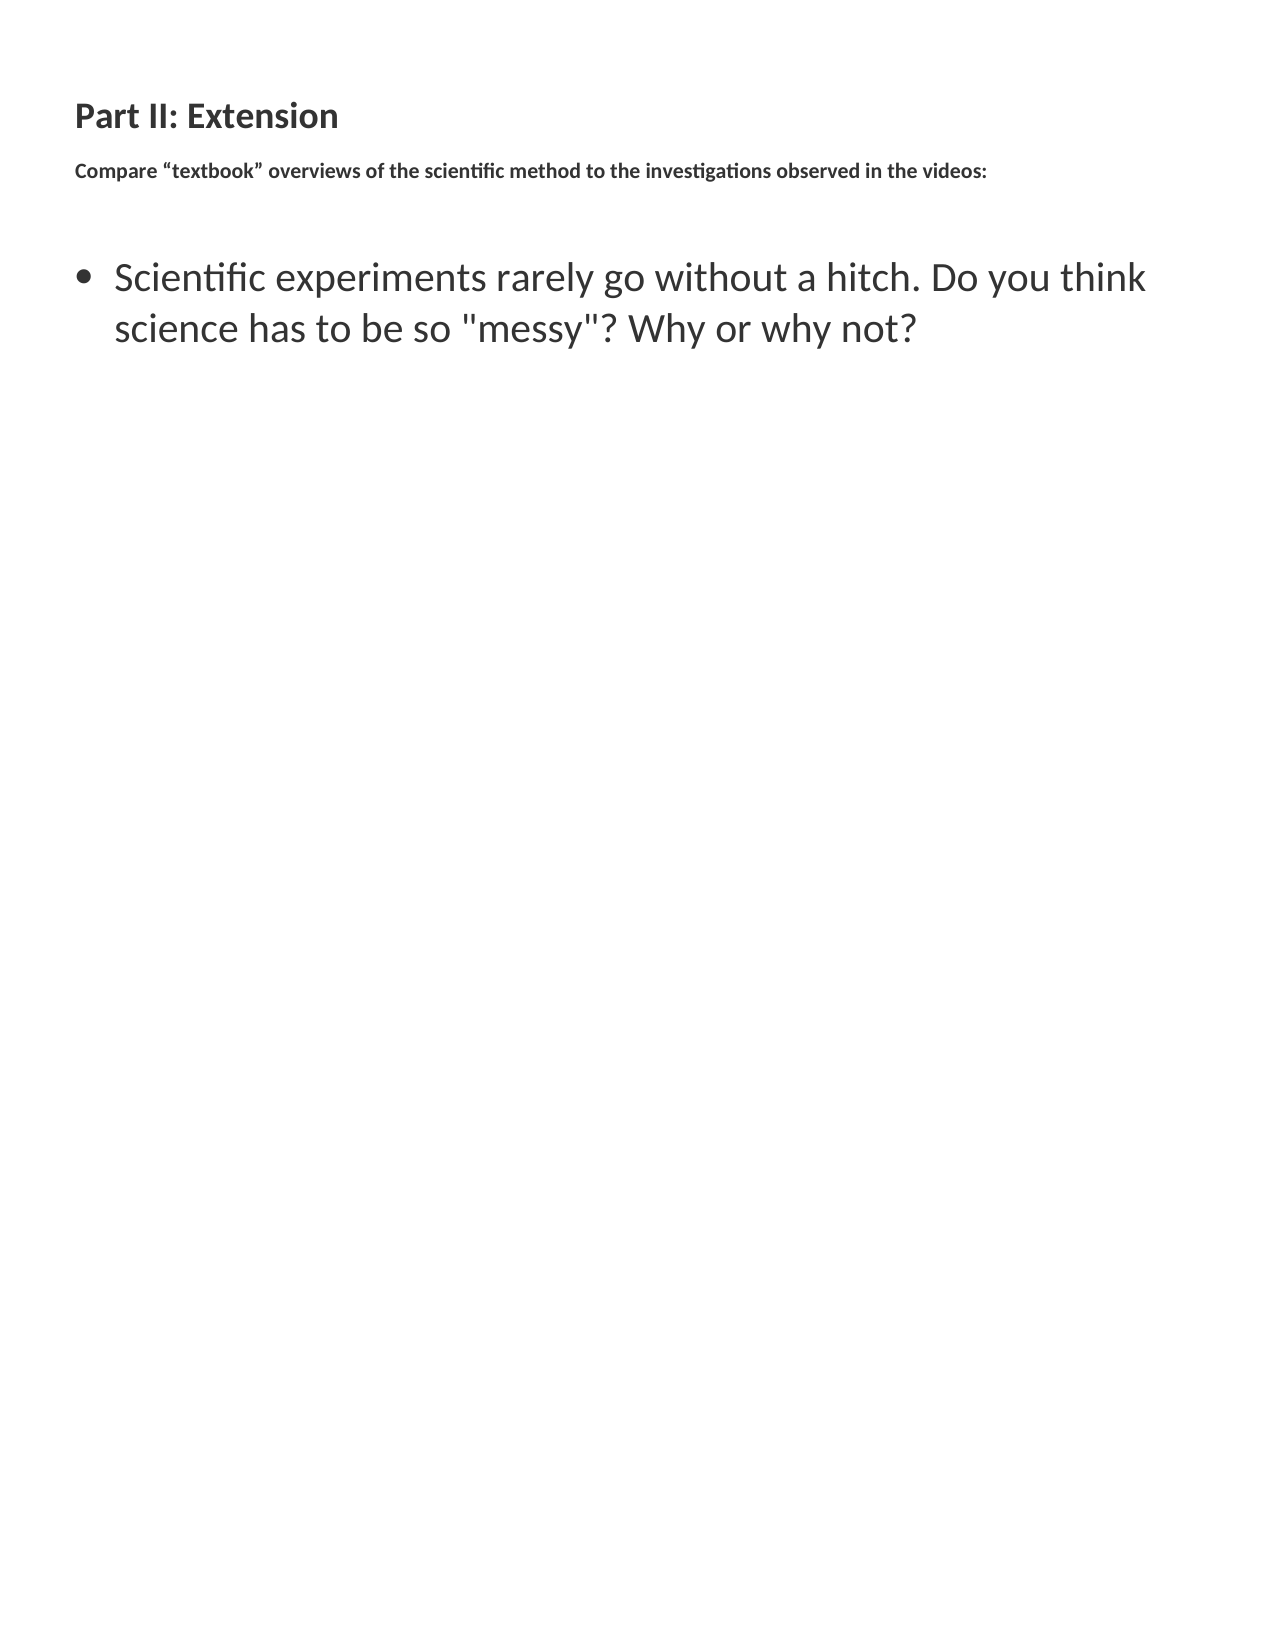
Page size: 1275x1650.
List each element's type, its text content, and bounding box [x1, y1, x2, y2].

subtitle Part II: Extension [75, 75, 1200, 137]
list Scientific experiments rarely go without a hitch. Do you think science has to be so "messy"? Why or why not? [77, 251, 1200, 352]
text Compare “textbook” overviews of the scientific method to the investigations observed in the videos: [75, 153, 1200, 184]
